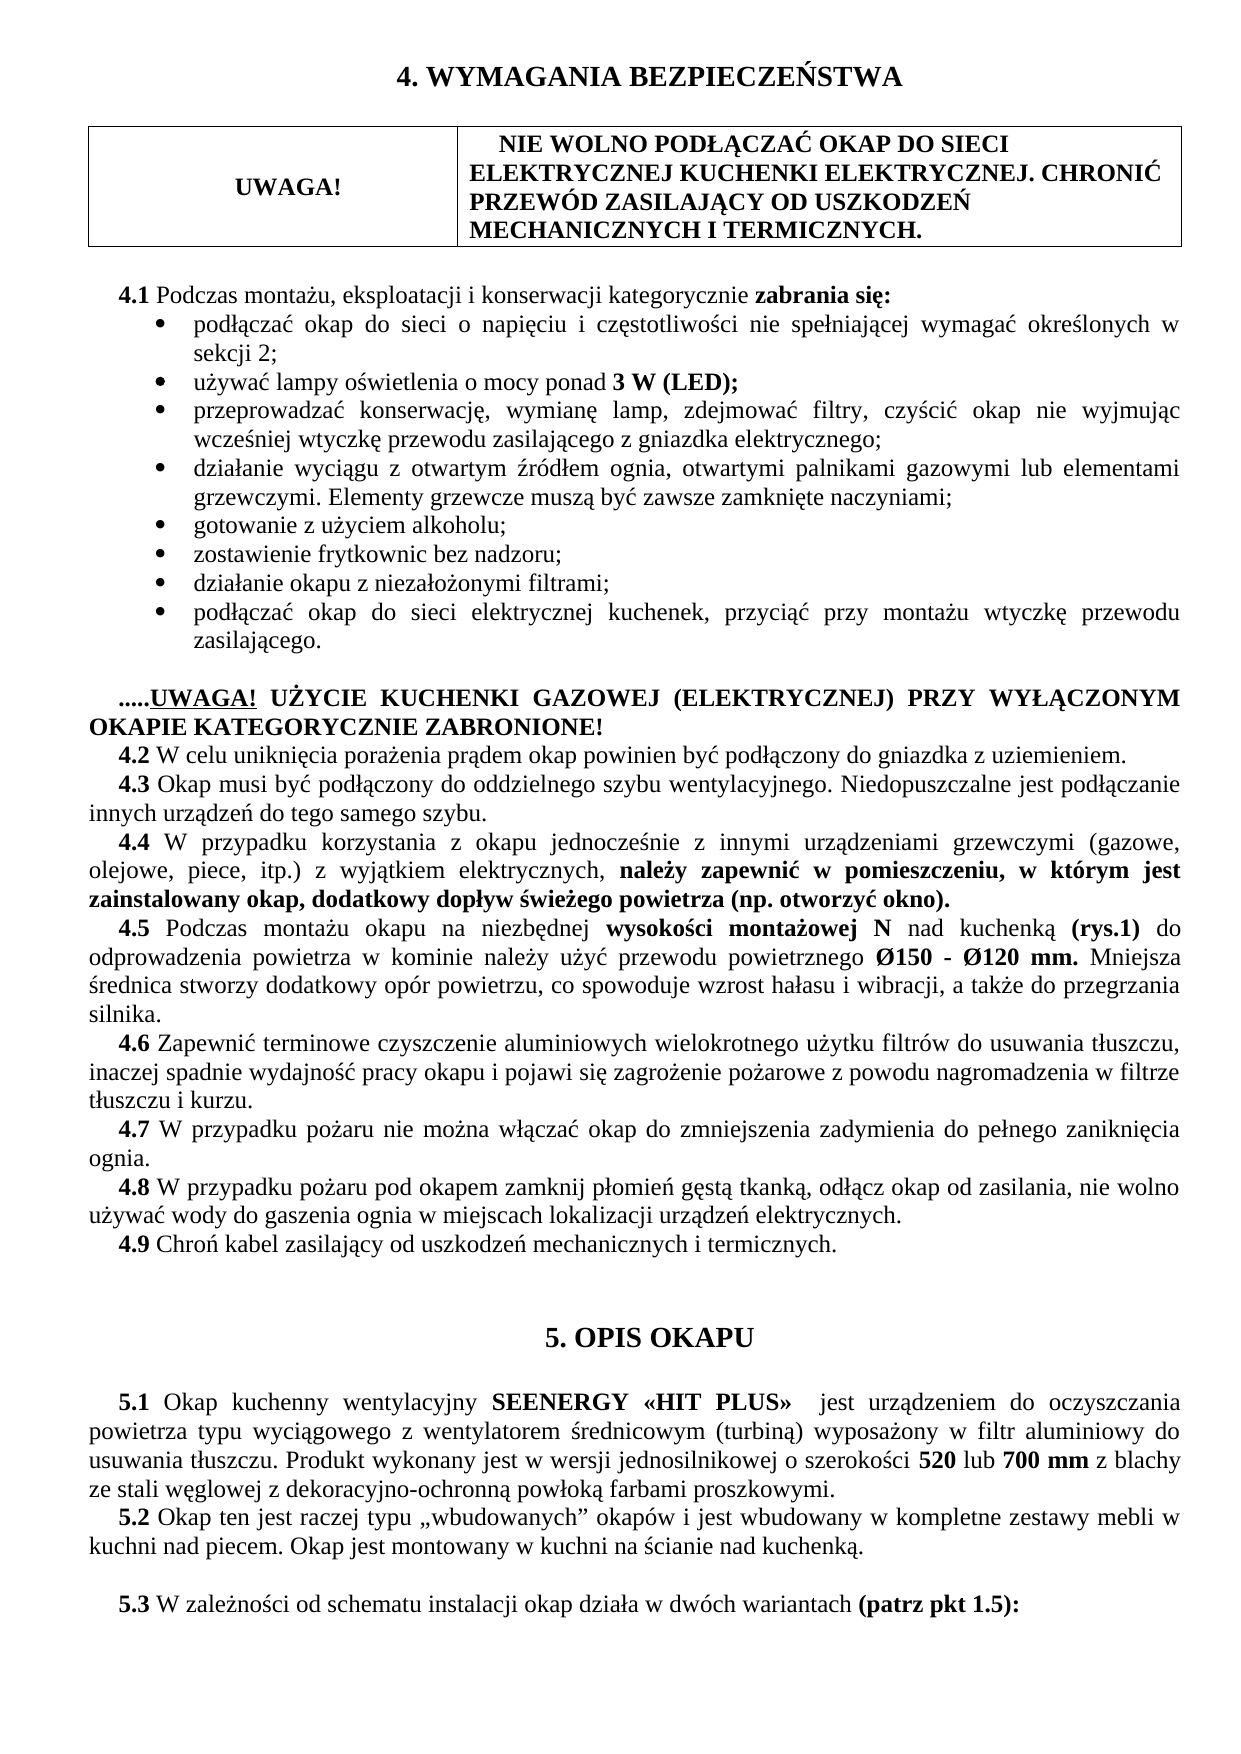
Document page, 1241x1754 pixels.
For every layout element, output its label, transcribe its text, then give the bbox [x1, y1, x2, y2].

text 4. WYMAGANIA BEZPIECZEŃSTWA [89, 59, 1181, 93]
text 5.3 W zależności od schematu instalacji okap działa w dwóch wariantach (patrz pkt 1.5): [89, 1589, 1181, 1617]
list podłączać okap do sieci elektrycznej kuchenek, przyciąć przy montażu wtyczkę przewodu zasilającego. [156, 597, 1181, 654]
text 4.5 Podczas montażu okapu na niezbędnej wysokości montażowej N nad kuchenką (rys.1) do odprowadzenia powietrza w kominie należy użyć przewodu powietrznego Ø150 - Ø120 mm. Mniejsza średnica stworzy dodatkowy opór powietrzu, co spowoduje wzrost hałasu i wibracji, a także do przegrzania silnika. [89, 913, 1181, 1028]
table_header UWAGA! [89, 127, 457, 246]
text 4.1 Podczas montażu, eksploatacji i konserwacji kategorycznie zabrania się: [89, 281, 1181, 309]
text 5.1 Okap kuchenny wentylacyjny SEENERGY «HIT PLUS» jest urządzeniem do oczyszczania powietrza typu wyciągowego z wentylatorem średnicowym (turbiną) wyposażony w filtr aluminiowy do usuwania tłuszczu. Produkt wykonany jest w wersji jednosilnikowej o szerokości 520 lub 700 mm z blachy ze stali węglowej z dekoracyjno-ochronną powłoką farbami proszkowymi. [89, 1387, 1181, 1502]
list działanie okapu z niezałożonymi filtrami; [156, 568, 1181, 597]
text 4.7 W przypadku pożaru nie można włączać okap do zmniejszenia zadymienia do pełnego zaniknięcia ognia. [89, 1114, 1181, 1172]
text 4.8 W przypadku pożaru pod okapem zamknij płomień gęstą tkanką, odłącz okap od zasilania, nie wolno używać wody do gaszenia ognia w miejscach lokalizacji urządzeń elektrycznych. [89, 1172, 1181, 1229]
list działanie wyciągu z otwartym źródłem ognia, otwartymi palnikami gazowymi lub elementami grzewczymi. Elementy grzewcze muszą być zawsze zamknięte naczyniami; [156, 453, 1181, 511]
table_header NIE WOLNO PODŁĄCZAĆ OKAP DO SIECI ELEKTRYCZNEJ KUCHENKI ELEKTRYCZNEJ. CHRONIĆ PRZEWÓD ZASILAJĄCY OD USZKODZEŃ MECHANICZNYCH I TERMICZNYCH. [458, 127, 1181, 246]
text 4.3 Okap musi być podłączony do oddzielnego szybu wentylacyjnego. Niedopuszczalne jest podłączanie innych urządzeń do tego samego szybu. [89, 769, 1181, 827]
list gotowanie z użyciem alkoholu; [156, 511, 1181, 539]
text 4.6 Zapewnić terminowe czyszczenie aluminiowych wielokrotnego użytku filtrów do usuwania tłuszczu, inaczej spadnie wydajność pracy okapu i pojawi się zagrożenie pożarowe z powodu nagromadzenia w filtrze tłuszczu i kurzu. [89, 1028, 1181, 1114]
text 5.2 Okap ten jest raczej typu „wbudowanych” okapów i jest wbudowany w kompletne zestawy mebli w kuchni nad piecem. Okap jest montowany w kuchni na ścianie nad kuchenką. [89, 1502, 1181, 1560]
list używać lampy oświetlenia o mocy ponad 3 W (LED); [156, 367, 1181, 396]
text 4.4 W przypadku korzystania z okapu jednocześnie z innymi urządzeniami grzewczymi (gazowe, olejowe, piece, itp.) z wyjątkiem elektrycznych, należy zapewnić w pomieszczeniu, w którym jest zainstalowany okap, dodatkowy dopływ świeżego powietrza (np. otworzyć okno). [89, 827, 1181, 913]
text UWAGA! UŻYCIE KUCHENKI GAZOWEJ (ELEKTRYCZNEJ) PRZY WYŁĄCZONYM OKAPIE KATEGORYCZNIE ZABRONIONE! [89, 683, 1181, 741]
text 5. OPIS OKAPU [89, 1320, 1181, 1354]
list podłączać okap do sieci o napięciu i częstotliwości nie spełniającej wymagać określonych w sekcji 2; [156, 309, 1181, 367]
list zostawienie frytkownic bez nadzoru; [156, 539, 1181, 568]
list przeprowadzać konserwację, wymianę lamp, zdejmować filtry, czyścić okap nie wyjmując wcześniej wtyczkę przewodu zasilającego z gniazdka elektrycznego; [156, 396, 1181, 453]
text 4.2 W celu uniknięcia porażenia prądem okap powinien być podłączony do gniazdka z uziemieniem. [89, 741, 1181, 769]
text 4.9 Chroń kabel zasilający od uszkodzeń mechanicznych i termicznych. [89, 1229, 1181, 1258]
